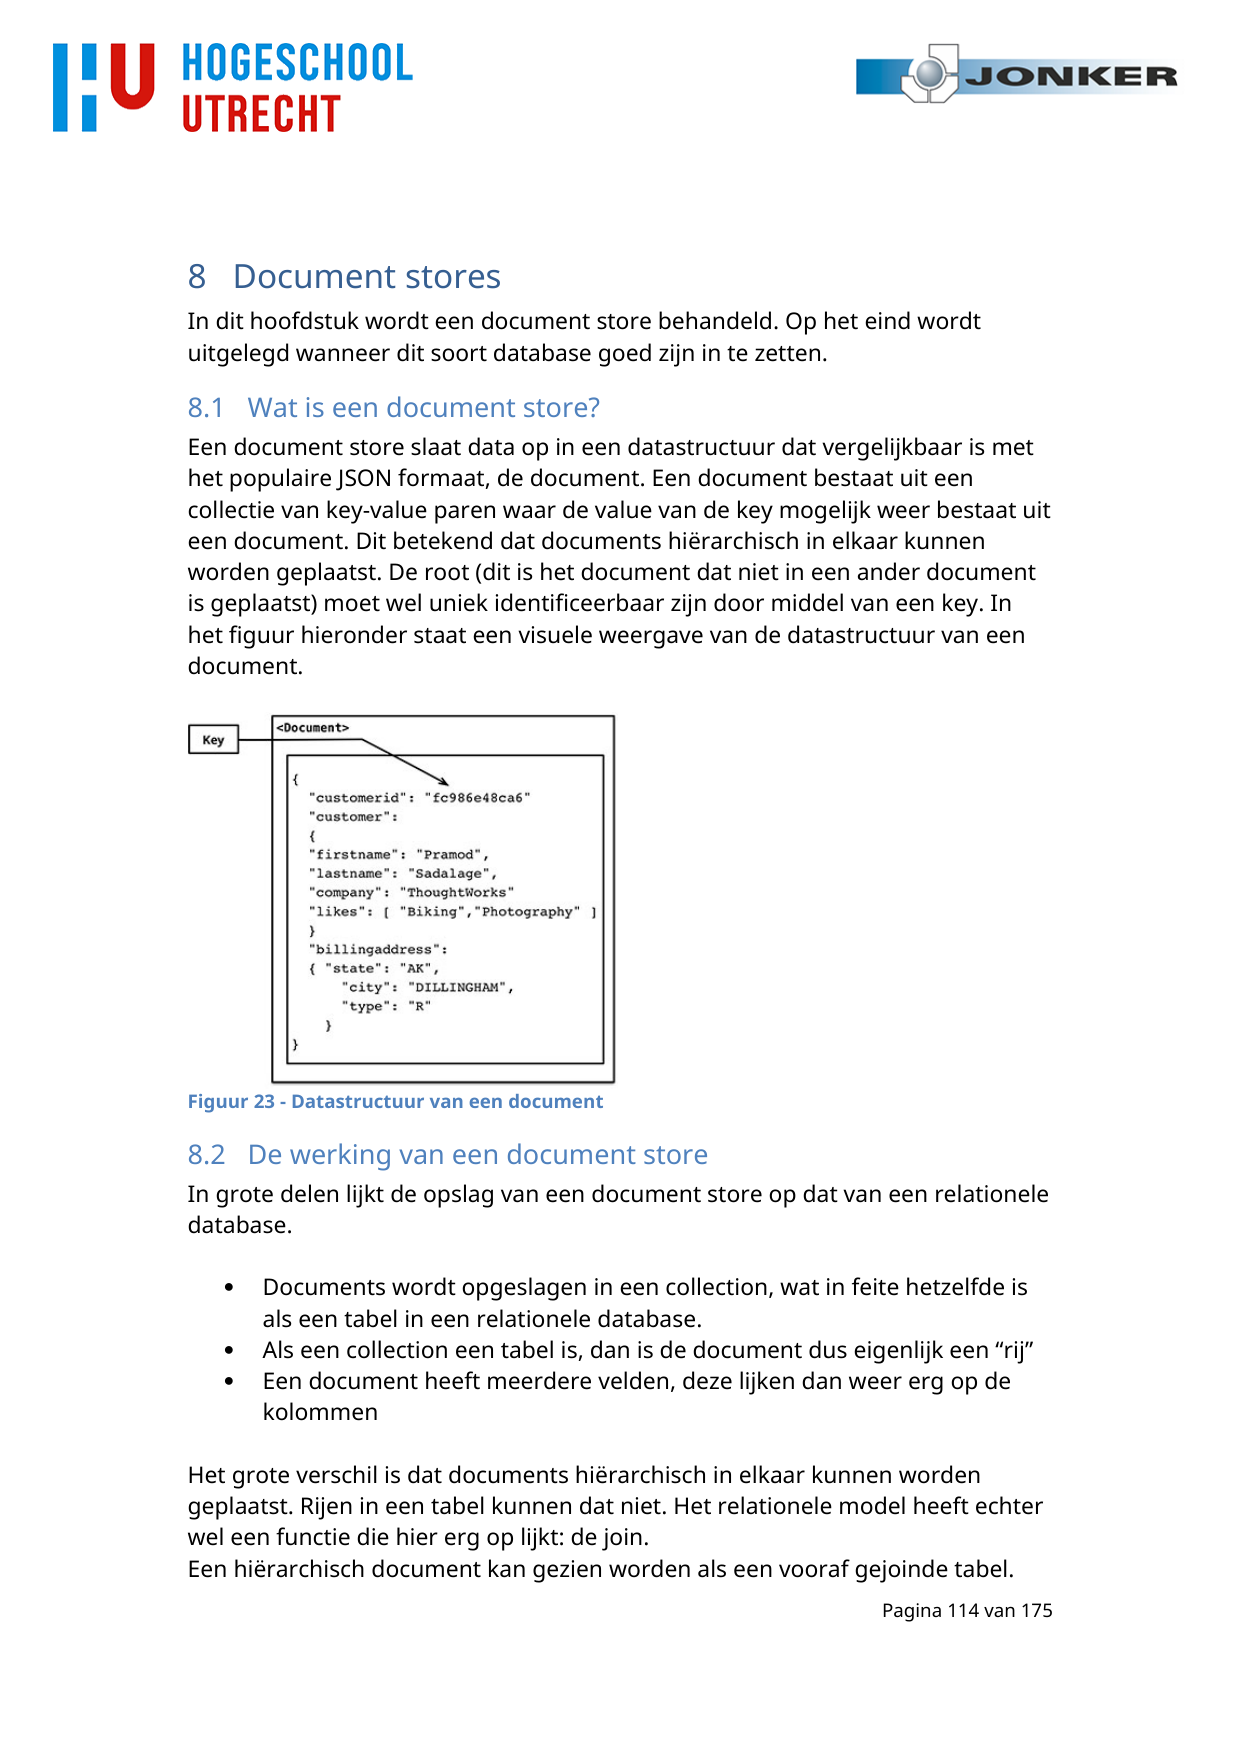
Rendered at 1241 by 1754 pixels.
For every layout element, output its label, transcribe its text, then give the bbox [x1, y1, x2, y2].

subtitle Document stores [187, 253, 1053, 298]
subtitle De werking van een document store [187, 1135, 1053, 1172]
text Het grote verschil is dat documents hiërarchisch in elkaar kunnen worden geplaatst. Rijen in een tabel kunnen dat niet. Het relationele model heeft echter wel een functie die hier erg op lijkt: de join. [187, 1459, 1053, 1553]
text Een document store slaat data op in een datastructuur dat vergelijkbaar is met het populaire JSON formaat, de document. Een document bestaat uit een collectie van key-value paren waar de value van de key mogelijk weer bestaat uit een document. Dit betekend dat documents hiërarchisch in elkaar kunnen worden geplaatst. De root (dit is het document dat niet in een ander document is geplaatst) moet wel uniek identificeerbaar zijn door middel van een key. In het figuur hieronder staat een visuele weergave van de datastructuur van een document. [187, 431, 1053, 681]
subtitle Wat is een document store? [187, 389, 1053, 426]
picture [53, 43, 413, 132]
text Een hiërarchisch document kan gezien worden als een vooraf gejoinde tabel. [187, 1553, 1053, 1584]
picture [840, 37, 1200, 117]
list Als een collection een tabel is, dan is de document dus eigenlijk een “rij” [225, 1334, 1053, 1365]
text In dit hoofdstuk wordt een document store behandeld. Op het eind wordt uitgelegd wanneer dit soort database goed zijn in te zetten. [187, 305, 1053, 368]
list Documents wordt opgeslagen in een collection, wat in feite hetzelfde is als een tabel in een relationele database. [225, 1271, 1053, 1334]
text Figuur 23 - Datastructuur van een document [187, 1089, 1053, 1114]
picture [187, 712, 618, 1089]
text In grote delen lijkt de opslag van een document store op dat van een relationele database. [187, 1178, 1053, 1240]
list Een document heeft meerdere velden, deze lijken dan weer erg op de kolommen [225, 1365, 1053, 1428]
